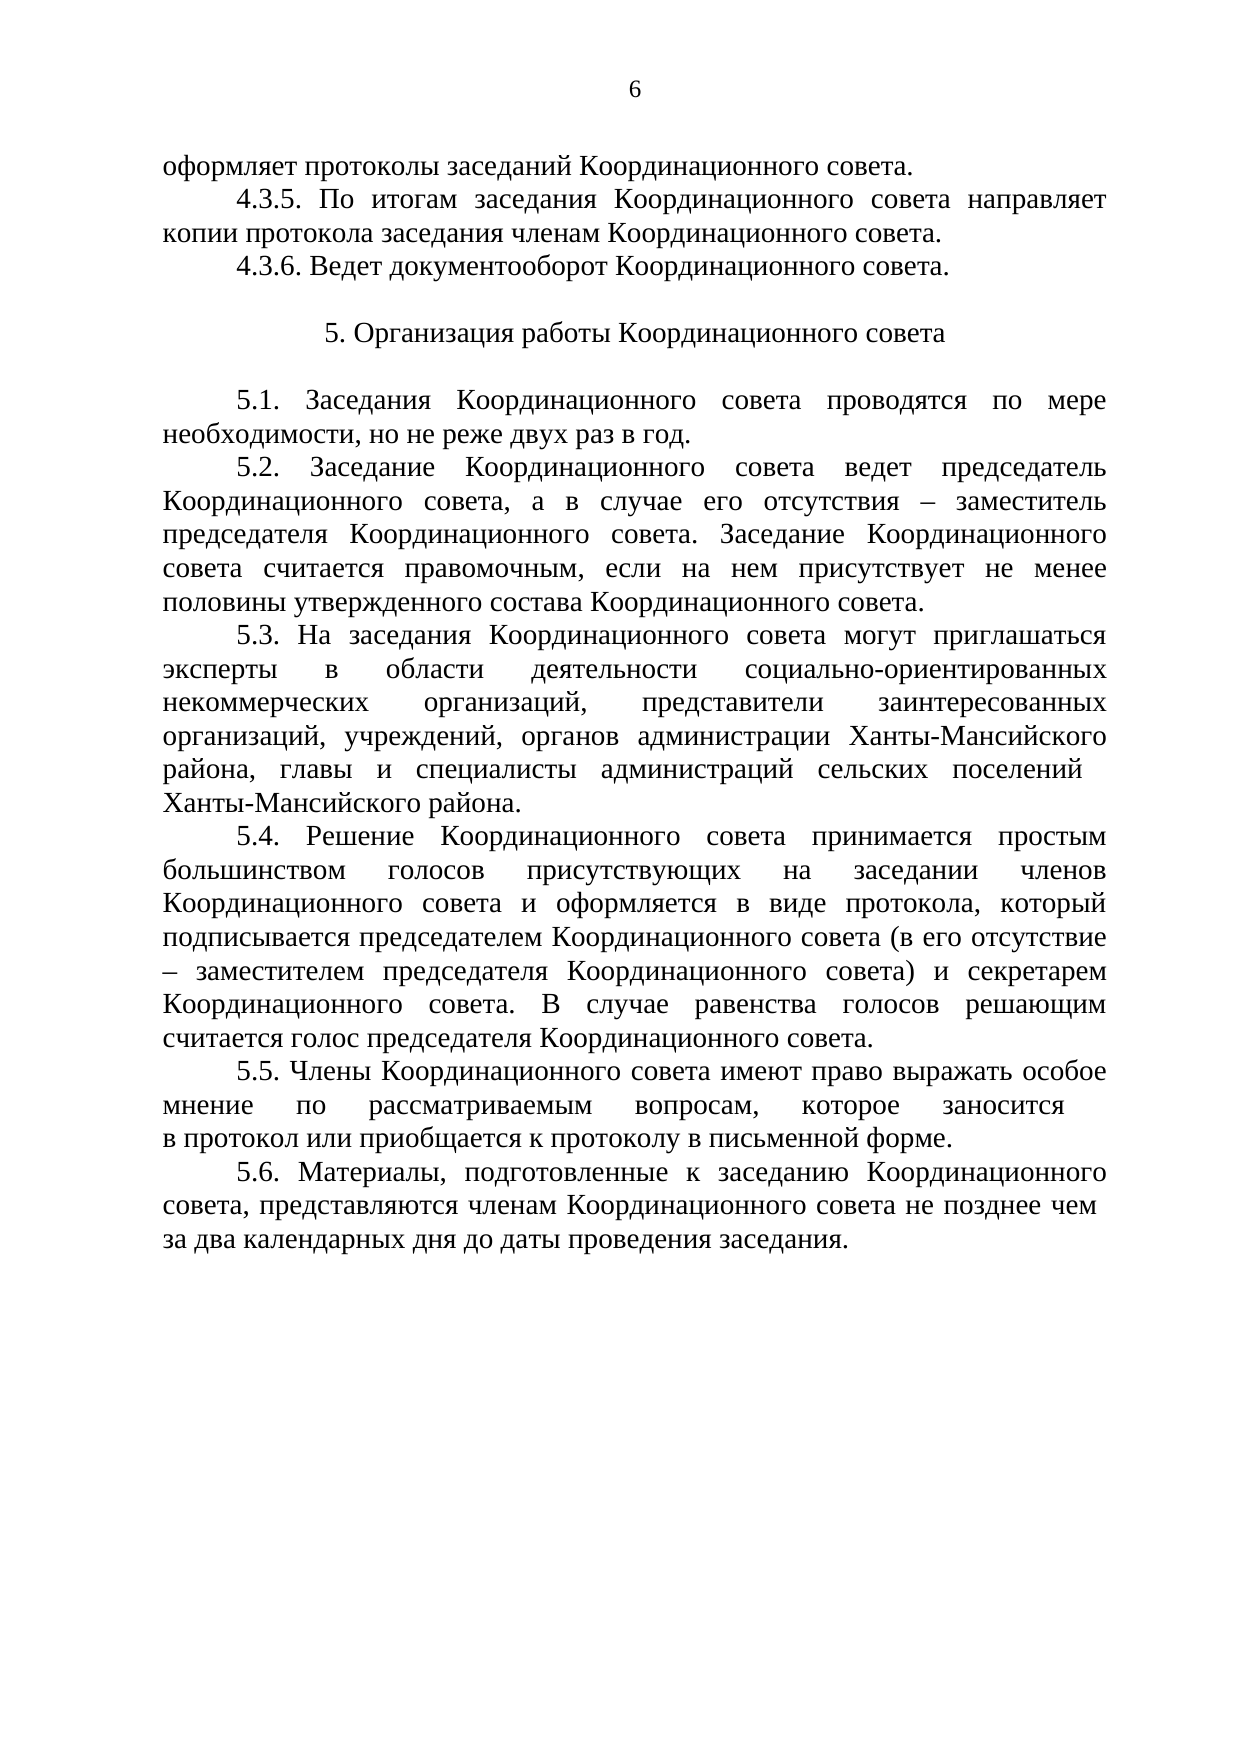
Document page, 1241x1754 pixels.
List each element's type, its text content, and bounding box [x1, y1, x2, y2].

text 5.4. Решение Координационного совета принимается простым большинством голосов присутствующих на заседании членов Координационного совета и оформляется в виде протокола, который подписывается председателем Координационного совета (в его отсутствие – заместителем председателя Координационного совета) и секретарем Координационного совета. В случае равенства голосов решающим считается голос председателя Координационного совета. [162, 818, 1107, 1053]
text 5.3. На заседания Координационного совета могут приглашаться эксперты в области деятельности социально-ориентированных некоммерческих организаций, представители заинтересованных организаций, учреждений, органов администрации Ханты-Мансийского района, главы и специалисты администраций сельских поселений Ханты-Мансийского района. [162, 617, 1107, 818]
text 5.6. Материалы, подготовленные к заседанию Координационного совета, представляются членам Координационного совета не позднее чем за два календарных дня до даты проведения заседания. [162, 1154, 1107, 1254]
text 4.3.6. Ведет документооборот Координационного совета. [162, 248, 1107, 282]
text 5. Организация работы Координационного совета [162, 315, 1107, 349]
text 5.2. Заседание Координационного совета ведет председатель Координационного совета, а в случае его отсутствия – заместитель председателя Координационного совета. Заседание Координационного совета считается правомочным, если на нем присутствует не менее половины утвержденного состава Координационного совета. [162, 449, 1107, 617]
text 5.5. Члены Координационного совета имеют право выражать особое мнение по рассматриваемым вопросам, которое заносится в протокол или приобщается к протоколу в письменной форме. [162, 1053, 1107, 1154]
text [162, 148, 1107, 181]
text 4.3.5. По итогам заседания Координационного совета направляет копии протокола заседания членам Координационного совета. [162, 181, 1107, 248]
text 5.1. Заседания Координационного совета проводятся по мере необходимости, но не реже двух раз в год. [162, 382, 1107, 449]
